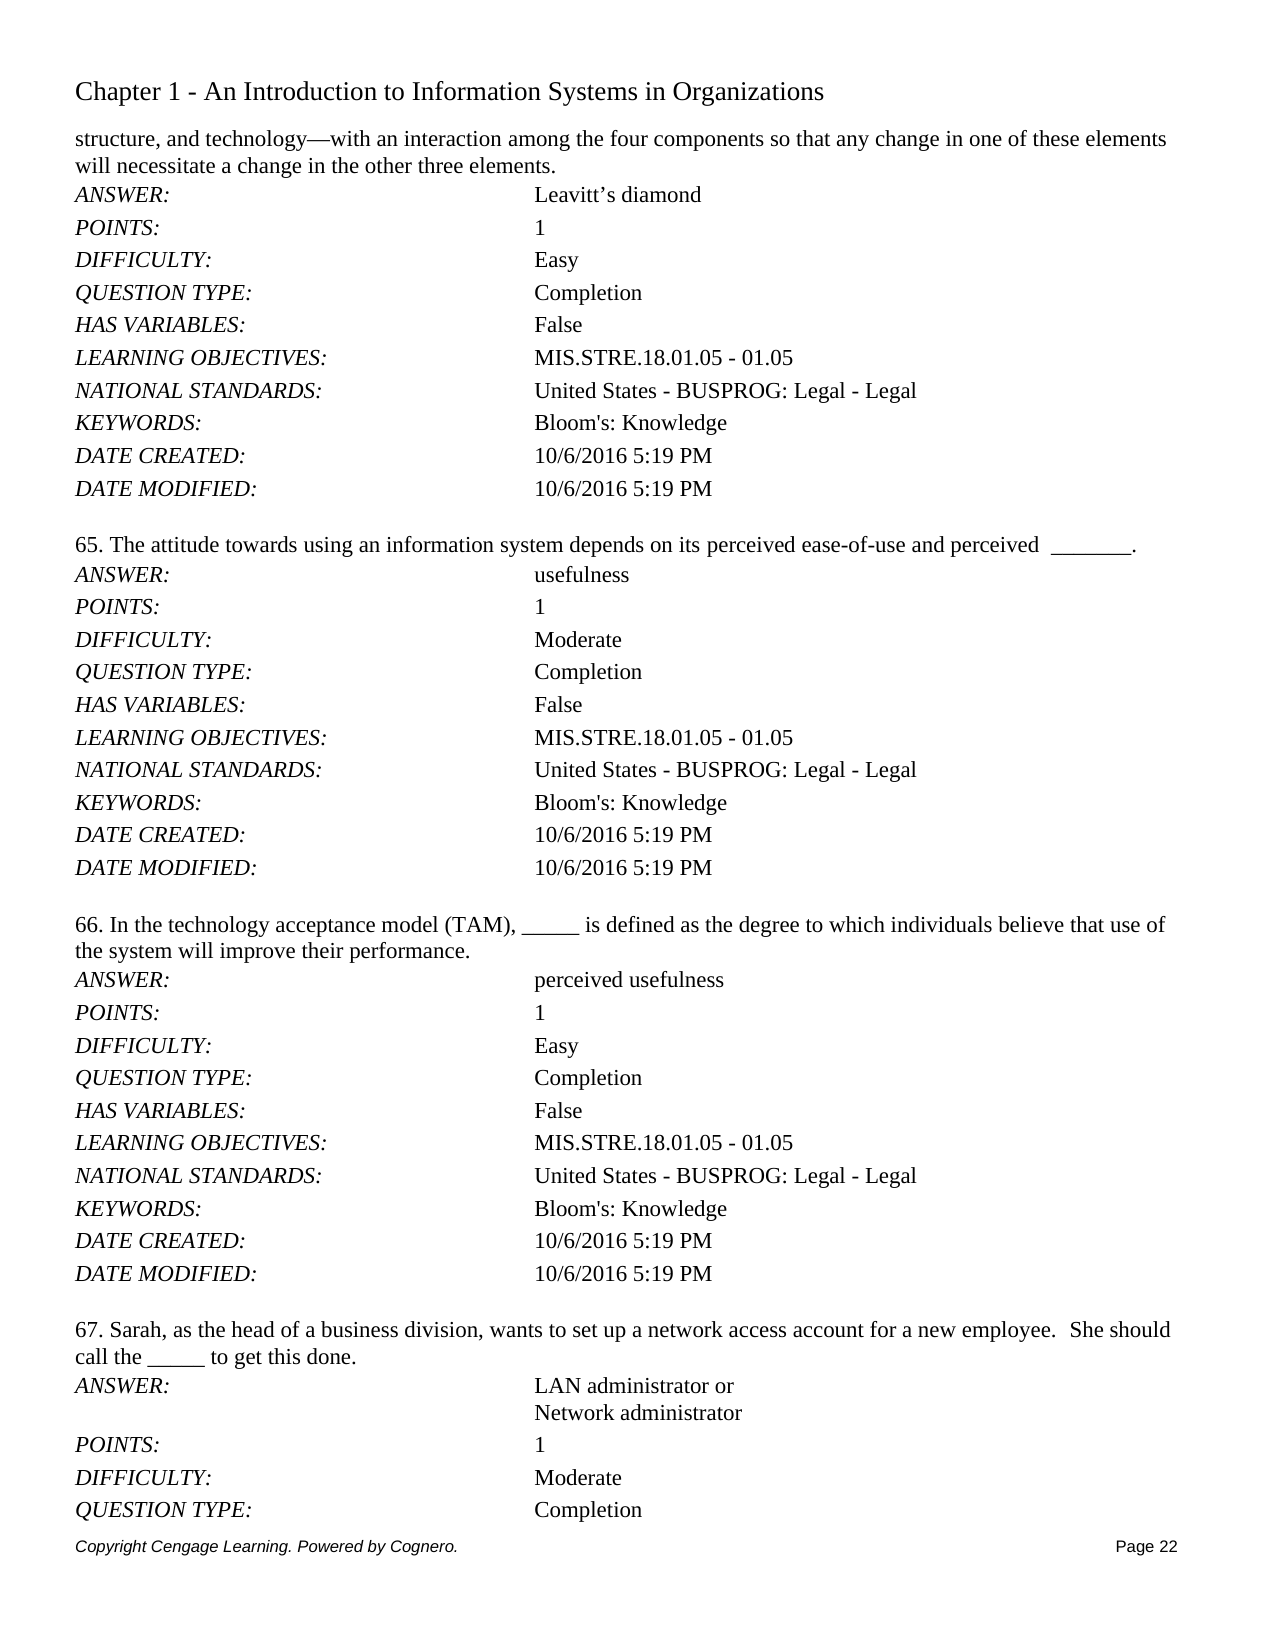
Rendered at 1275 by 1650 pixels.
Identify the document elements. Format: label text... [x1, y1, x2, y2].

table_header 65. The attitude towards using an information system depends on its perceived ease-of-use and perceived _______. [75, 531, 1200, 884]
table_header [75, 1316, 1200, 1526]
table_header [75, 125, 1200, 504]
table_header 66. In the technology acceptance model (TAM), _____ is defined as the degree to which individuals believe that use of the system will improve their performance. [75, 911, 1200, 1289]
